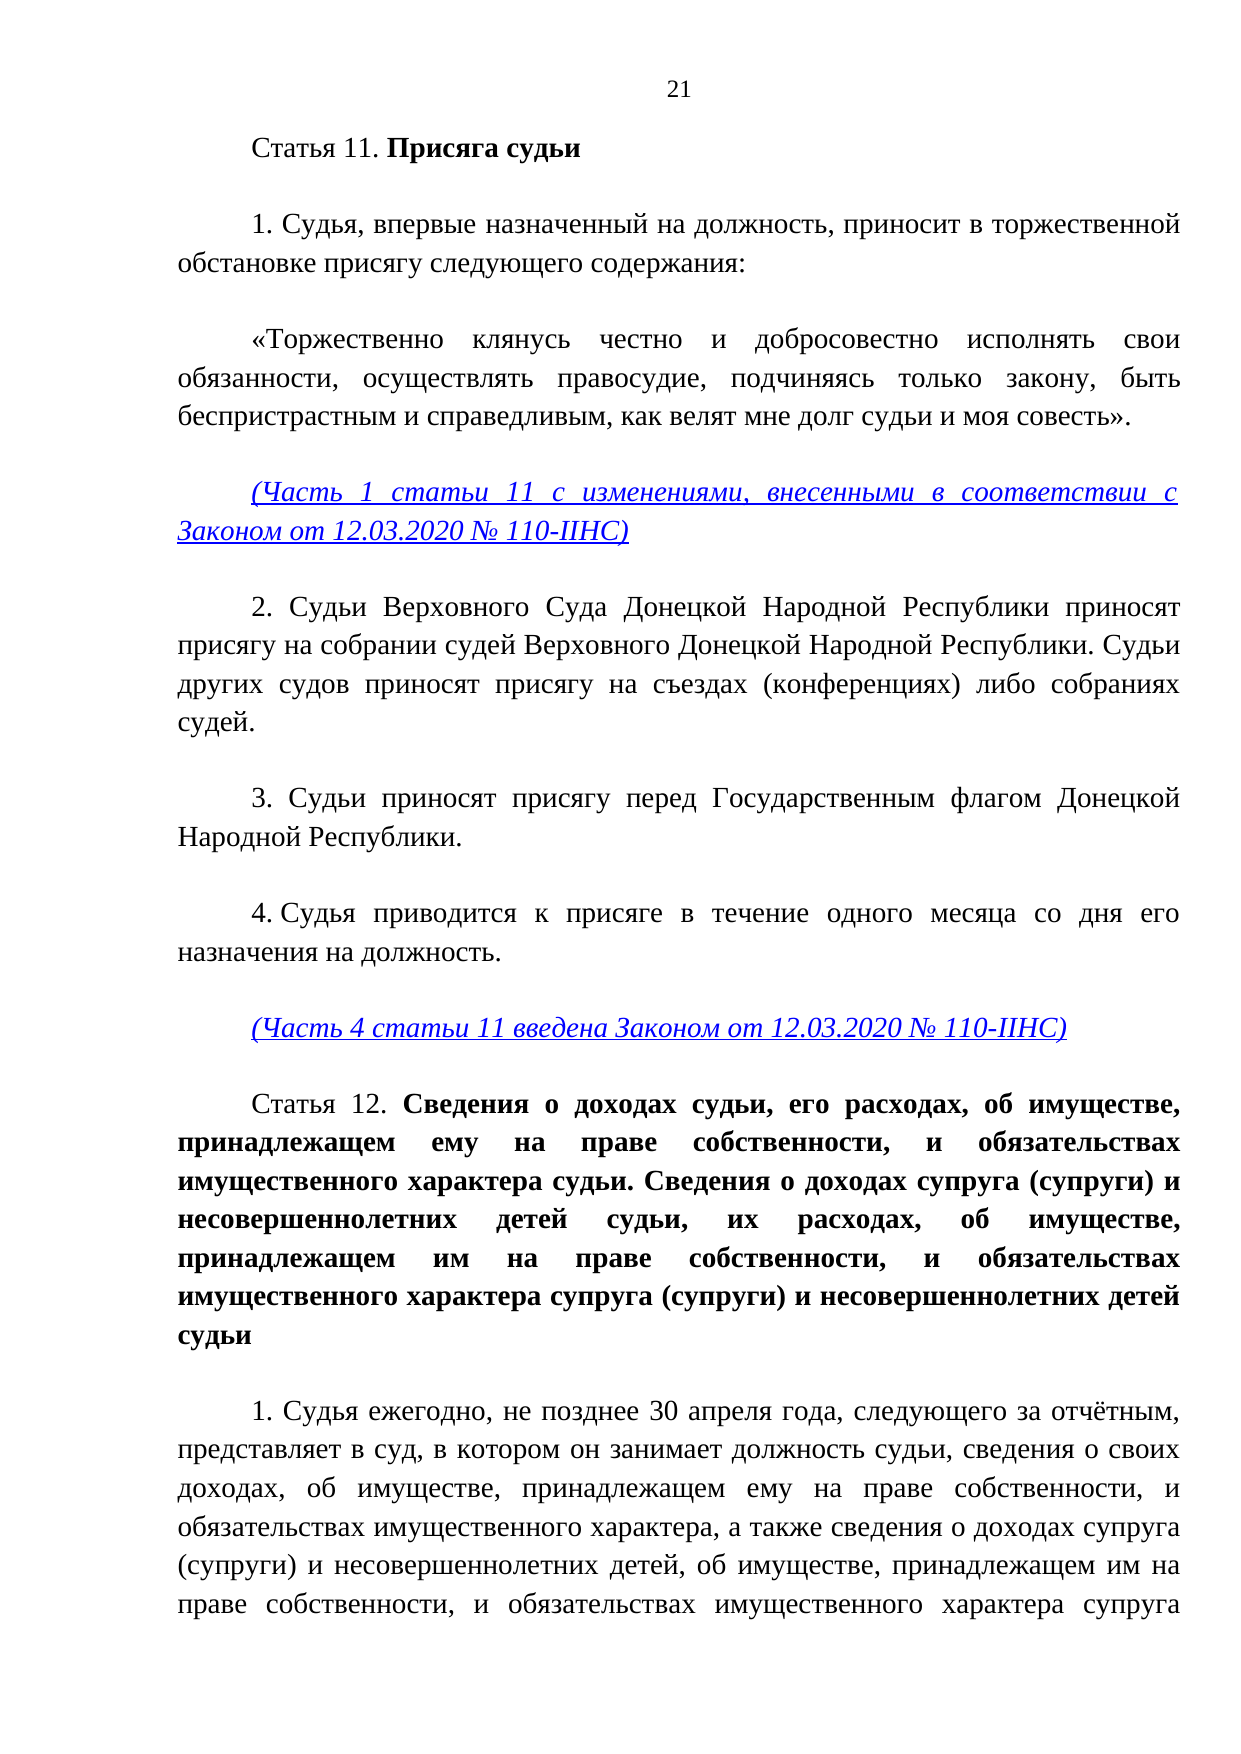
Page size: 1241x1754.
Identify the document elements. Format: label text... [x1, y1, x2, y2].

text 4. Судья приводится к присяге в течение одного месяца со дня его назначения на должность. [177, 895, 1181, 967]
text 3. Судьи приносят присягу перед Государственным флагом Донецкой Народной Республики. [177, 781, 1181, 853]
text (Часть 1 статьи 11 с изменениями, внесенными в соответствии с Законом от 12.03.2020 № 110-IIНС) [177, 474, 1181, 546]
text Статья 11. Присяга судьи [177, 131, 1181, 164]
text 2. Судьи Верховного Суда Донецкой Народной Республики приносят присягу на собрании судей Верховного Донецкой Народной Республики. Судьи других судов приносят присягу на съездах (конференциях) либо собраниях судей. [177, 589, 1181, 738]
text Статья 12. Сведения о доходах судьи, его расходах, об имуществе, принадлежащем ему на праве собственности, и обязательствах имущественного характера судьи. Сведения о доходах супруга (супруги) и несовершеннолетних детей судьи, их расходах, об имуществе, принадлежащем им на праве собственности, и обязательствах имущественного характера супруга (супруги) и несовершеннолетних детей судьи [177, 1086, 1181, 1351]
text 1. Судья, впервые назначенный на должность, приносит в торжественной обстановке присягу следующего содержания: [177, 207, 1181, 279]
text (Часть 4 статьи 11 введена Законом от 12.03.2020 № 110-IIНС) [177, 1010, 1181, 1043]
text «Торжественно клянусь честно и добросовестно исполнять свои обязанности, осуществлять правосудие, подчиняясь только закону, быть беспристрастным и справедливым, как велят мне долг судьи и моя совесть». [177, 321, 1181, 432]
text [177, 1393, 1181, 1619]
